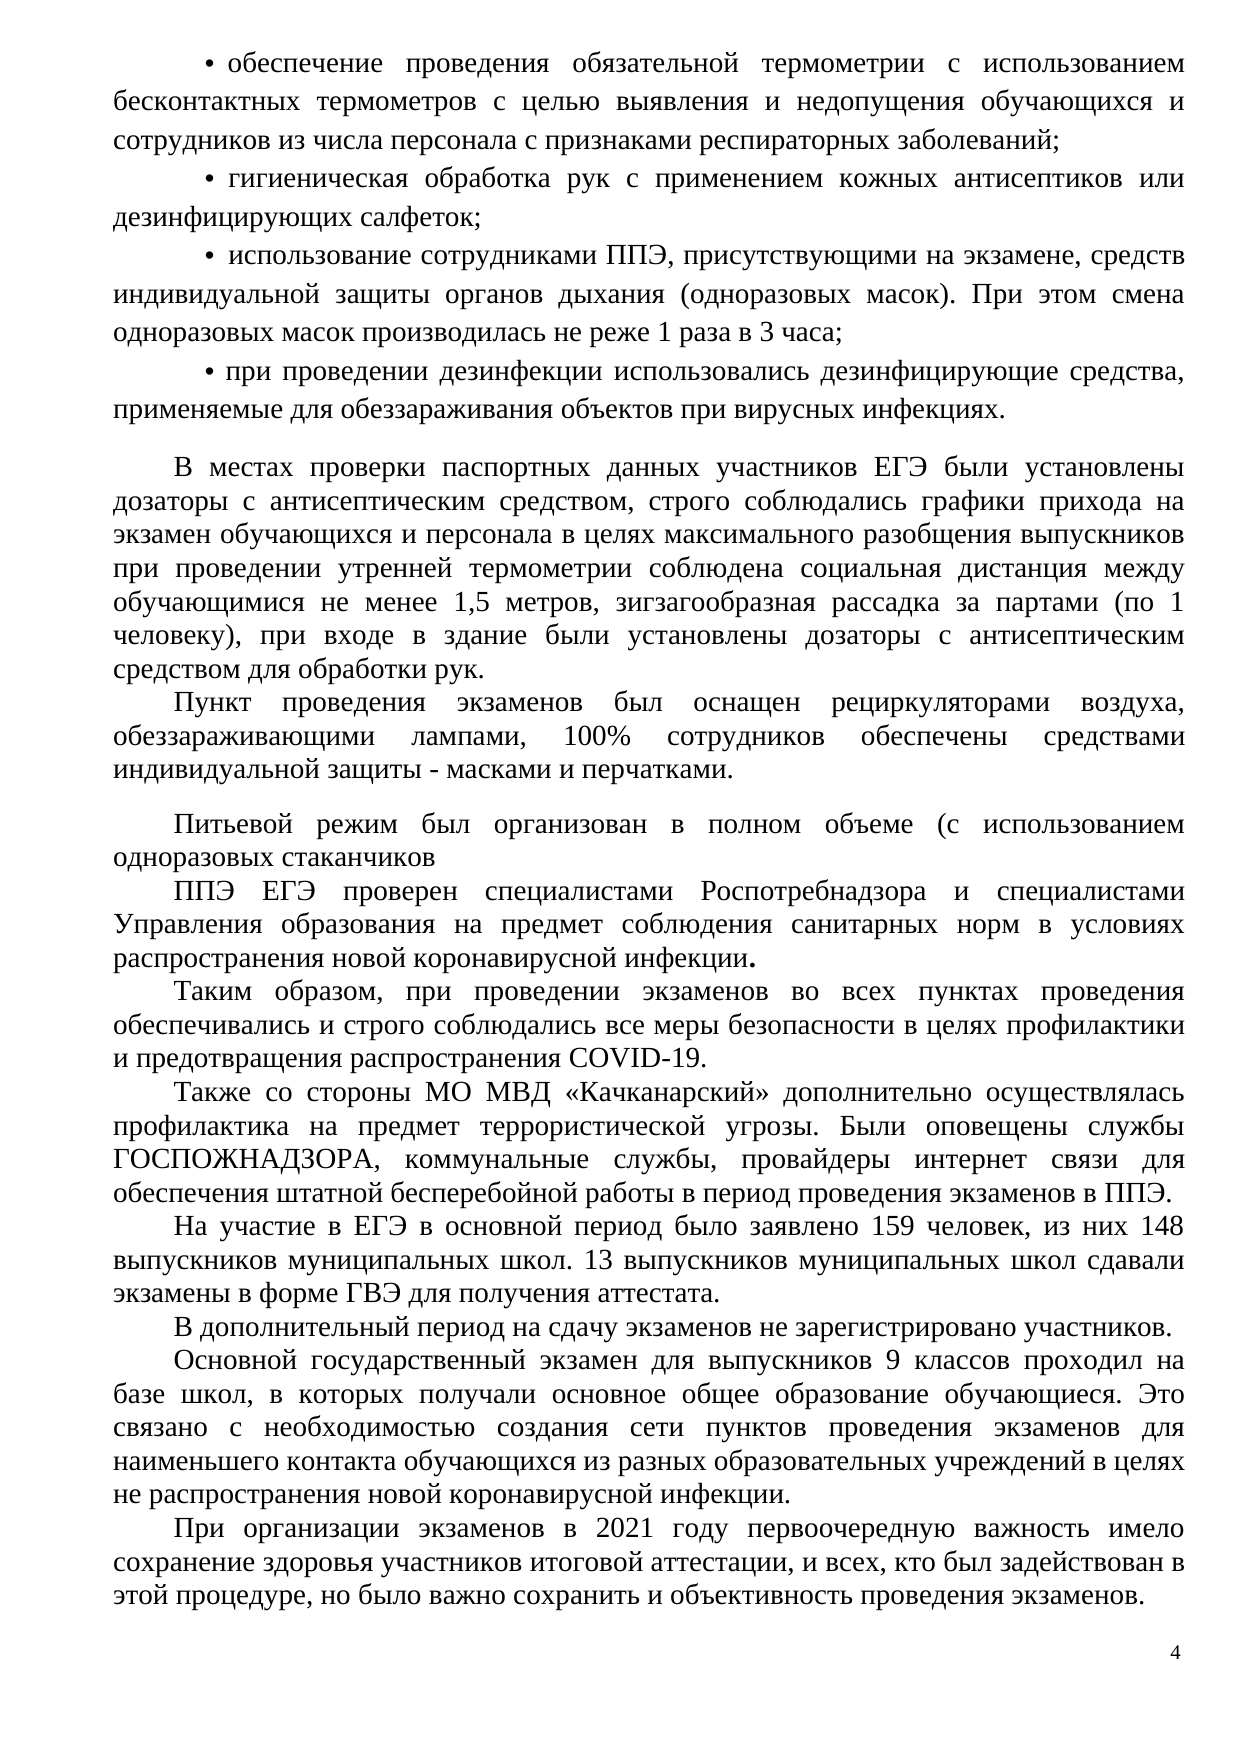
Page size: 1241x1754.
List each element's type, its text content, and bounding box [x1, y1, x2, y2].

text ППЭ ЕГЭ проверен специалистами Роспотребнадзора и специалистами Управления образования на предмет соблюдения санитарных норм в условиях распространения новой коронавирусной инфекции. [113, 873, 1186, 973]
text В дополнительный период на сдачу экзаменов не зарегистрировано участников. [113, 1309, 1186, 1342]
text При организации экзаменов в 2021 году первоочередную важность имело сохранение здоровья участников итоговой аттестации, и всех, кто был задействован в этой процедуре, но было важно сохранить и объективность проведения экзаменов. [113, 1510, 1186, 1611]
text Пункт проведения экзаменов был оснащен рециркуляторами воздуха, обеззараживающими лампами, 100% сотрудников обеспечены средствами индивидуальной защиты - масками и перчатками. [113, 684, 1186, 785]
text • при проведении дезинфекции использовались дезинфицирующие средства, применяемые для обеззараживания объектов при вирусных инфекциях. [113, 353, 1186, 424]
list гигиеническая обработка рук с применением кожных антисептиков или дезинфицирующих салфеток; [113, 160, 1186, 232]
text Основной государственный экзамен для выпускников 9 классов проходил на базе школ, в которых получали основное общее образование обучающиеся. Это связано с необходимостью создания сети пунктов проведения экзаменов для наименьшего контакта обучающихся из разных образовательных учреждений в целях не распространения новой коронавирусной инфекции. [113, 1342, 1186, 1510]
text Питьевой режим был организован в полном объеме (с использованием одноразовых стаканчиков [113, 806, 1186, 873]
text В местах проверки паспортных данных участников ЕГЭ были установлены дозаторы с антисептическим средством, строго соблюдались графики прихода на экзамен обучающихся и персонала в целях максимального разобщения выпускников при проведении утренней термометрии соблюдена социальная дистанция между обучающимися не менее 1,5 метров, зигзагообразная рассадка за партами (по 1 человеку), при входе в здание были установлены дозаторы с антисептическим средством для обработки рук. [113, 449, 1186, 684]
text Таким образом, при проведении экзаменов во всех пунктах проведения обеспечивались и строго соблюдались все меры безопасности в целях профилактики и предотвращения распространения COVID-19. [113, 973, 1186, 1074]
list обеспечение проведения обязательной термометрии с использованием бесконтактных термометров с целью выявления и недопущения обучающихся и сотрудников из числа персонала с признаками респираторных заболеваний; [113, 45, 1186, 155]
text Также со стороны МО МВД «Качканарский» дополнительно осуществлялась профилактика на предмет террористической угрозы. Были оповещены службы ГОСПОЖНАДЗОРА, коммунальные службы, провайдеры интернет связи для обеспечения штатной бесперебойной работы в период проведения экзаменов в ППЭ. [113, 1074, 1186, 1208]
list использование сотрудниками ППЭ, присутствующими на экзамене, средств индивидуальной защиты органов дыхания (одноразовых масок). При этом смена одноразовых масок производилась не реже 1 раза в 3 часа; [113, 237, 1186, 348]
text На участие в ЕГЭ в основной период было заявлено 159 человек, из них 148 выпускников муниципальных школ. 13 выпускников муниципальных школ сдавали экзамены в форме ГВЭ для получения аттестата. [113, 1208, 1186, 1309]
